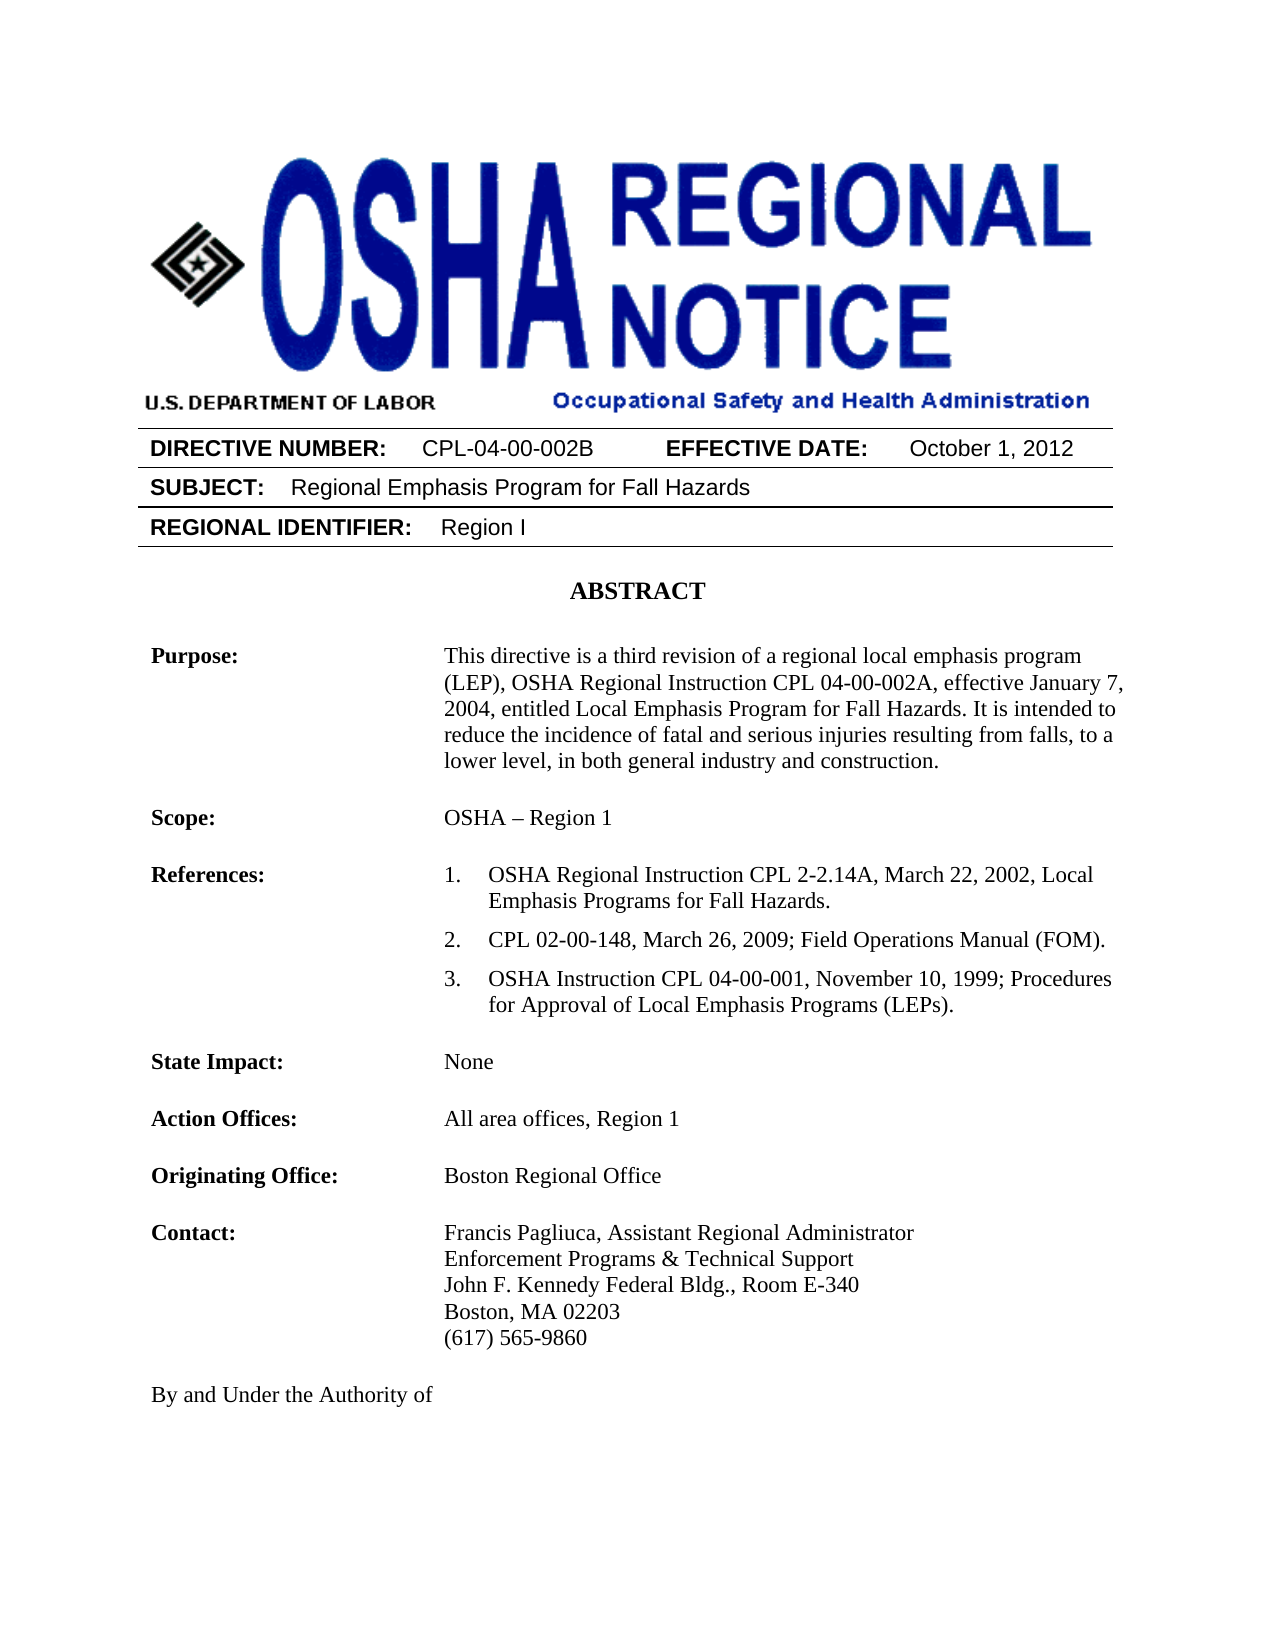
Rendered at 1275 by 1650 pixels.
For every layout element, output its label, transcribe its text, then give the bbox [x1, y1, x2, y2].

text ABSTRACT [150, 576, 1125, 604]
table_cell All area offices, Region 1 [432, 1096, 1138, 1153]
table_cell Scope: [139, 795, 432, 852]
table_cell SUBJECT: [138, 468, 278, 506]
table_cell Action Offices: [139, 1096, 432, 1153]
table_cell References: [139, 852, 432, 1039]
table_cell EFFECTIVE DATE: [654, 429, 897, 467]
table_cell October 1, 2012 [897, 429, 1113, 467]
table_header Purpose: [139, 633, 432, 795]
table_cell Boston Regional Office [432, 1153, 1138, 1210]
table_cell Francis Pagliuca, Assistant Regional Administrator Enforcement Programs & Technical Support John F. Kennedy Federal Bldg., Room E-340 Boston, MA 02203 (617) 565-9860 [432, 1210, 1138, 1372]
table_cell None [432, 1039, 1138, 1096]
table_cell Originating Office: [139, 1153, 432, 1210]
table_header [138, 150, 1113, 427]
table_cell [139, 1372, 1138, 1495]
table_cell Region I [429, 508, 1113, 546]
table_cell DIRECTIVE NUMBER: [138, 429, 410, 467]
table_cell CPL-04-00-002B [410, 429, 653, 467]
table_cell OSHA – Region 1 [432, 795, 1138, 852]
table_cell Regional Emphasis Program for Fall Hazards [279, 468, 1113, 506]
table_cell State Impact: [139, 1039, 432, 1096]
table_header This directive is a third revision of a regional local emphasis program (LEP), OSHA Regional Instruction CPL 04-00-002A, effective January 7, 2004, entitled Local Emphasis Program for Fall Hazards. It is intended to reduce the incidence of fatal and serious injuries resulting from falls, to a lower level, in both general industry and construction. [432, 633, 1138, 795]
table_cell REGIONAL IDENTIFIER: [138, 508, 429, 546]
table_cell Contact: [139, 1210, 432, 1372]
table_cell 1. OSHA Regional Instruction CPL 2-2.14A, March 22, 2002, Local Emphasis Programs for Fall Hazards. 2. CPL 02-00-148, March 26, 2009; Field Operations Manual (FOM). 3. OSHA Instruction CPL 04-00-001, November 10, 1999; Procedures for Approval of Local Emphasis Programs (LEPs). [432, 852, 1138, 1039]
